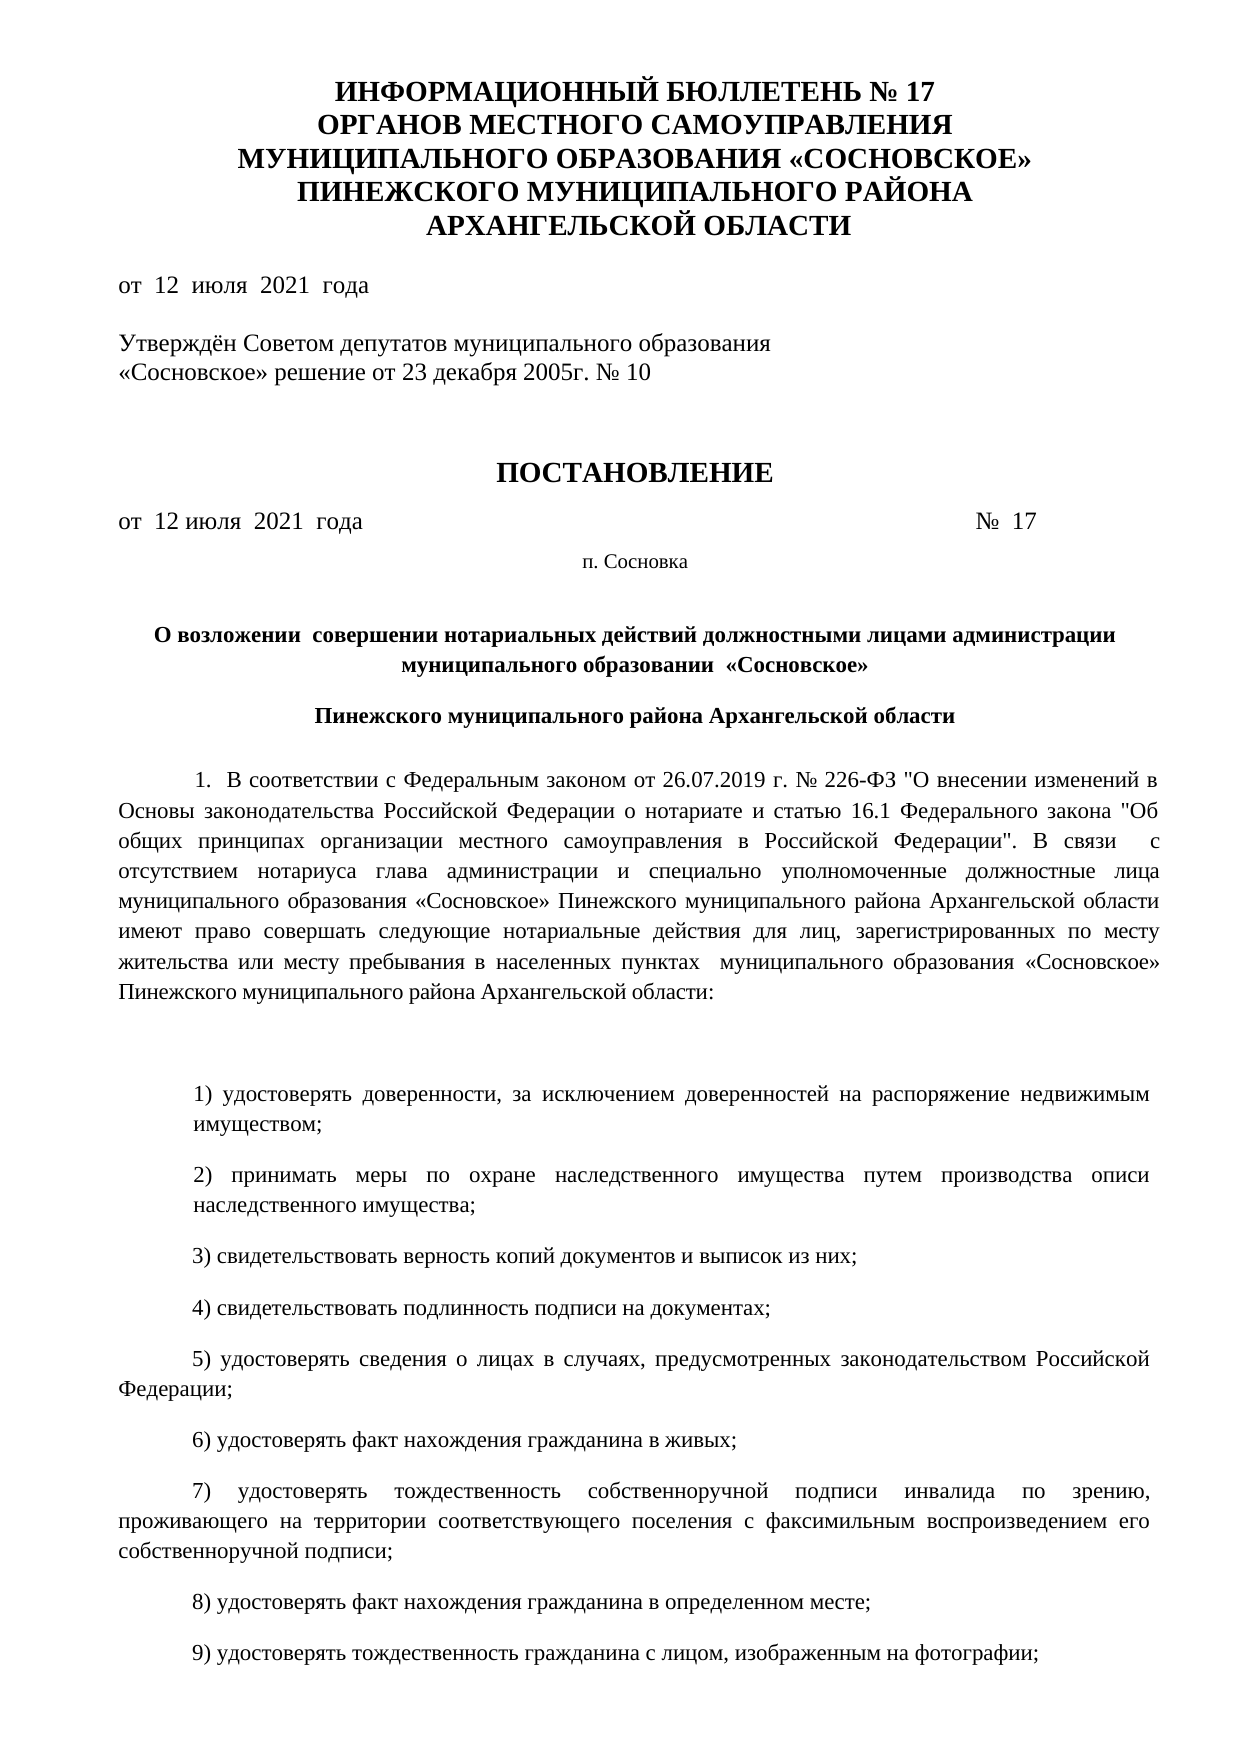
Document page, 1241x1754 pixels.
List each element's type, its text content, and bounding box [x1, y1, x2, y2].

title АРХАНГЕЛЬСКОЙ ОБЛАСТИ [118, 208, 1152, 242]
text 1. В соответствии с Федеральным законом от 26.07.2019 г. № 226-ФЗ "О внесении изменений в Основы законодательства Российской Федерации о нотариате и статью 16.1 Федерального закона "Об общих принципах организации местного самоуправления в Российской Федерации". В связи с отсутствием нотариуса глава администрации и специально уполномоченные должностные лица муниципального образования «Сосновское» Пинежского муниципального района Архангельской области имеют право совершать следующие нотариальные действия для лиц, зарегистрированных по месту жительства или месту пребывания в населенных пунктах муниципального образования «Сосновское» Пинежского муниципального района Архангельской области: [118, 766, 1160, 1004]
title ПИНЕЖСКОГО МУНИЦИПАЛЬНОГО РАЙОНА [118, 174, 1152, 208]
text от 12 июля 2021 года № 17 [118, 506, 1152, 534]
text 6) удостоверять факт нахождения гражданина в живых; [118, 1426, 1152, 1452]
title Утверждён Советом депутатов муниципального образования [118, 328, 1152, 357]
text 4) свидетельствовать подлинность подписи на документах; [118, 1293, 1152, 1320]
title «Сосновское» решение от 23 декабря 2005г. № 10 [118, 357, 1152, 385]
title ОРГАНОВ МЕСТНОГО САМОУПРАВЛЕНИЯ [118, 107, 1152, 141]
text О возложении совершении нотариальных действий должностными лицами администрации муниципального образовании «Сосновское» [118, 621, 1152, 678]
text ПОСТАНОВЛЕНИЕ [118, 456, 1152, 489]
text 1) удостоверять доверенности, за исключением доверенностей на распоряжение недвижимым имуществом; [193, 1080, 1152, 1137]
text 5) удостоверять сведения о лицах в случаях, предусмотренных законодательством Российской Федерации; [118, 1344, 1152, 1401]
text 9) удостоверять тождественность гражданина с лицом, изображенным на фотографии; [118, 1639, 1152, 1666]
text 8) удостоверять факт нахождения гражданина в определенном месте; [118, 1588, 1152, 1615]
text Пинежского муниципального района Архангельской области [118, 702, 1152, 729]
text 2) принимать меры по охране наследственного имущества путем производства описи наследственного имущества; [193, 1161, 1152, 1218]
text п. Сосновка [118, 549, 1152, 573]
text 3) свидетельствовать верность копий документов и выписок из них; [118, 1242, 1152, 1269]
title МУНИЦИПАЛЬНОГО ОБРАЗОВАНИЯ «СОСНОВСКОЕ» [118, 141, 1152, 174]
text 7) удостоверять тождественность собственноручной подписи инвалида по зрению, проживающего на территории соответствующего поселения с факсимильным воспроизведением его собственноручной подписи; [118, 1477, 1152, 1564]
title от 12 июля 2021 года [118, 270, 1152, 299]
title ИНФОРМАЦИОННЫЙ БЮЛЛЕТЕНЬ № 17 [118, 74, 1152, 107]
